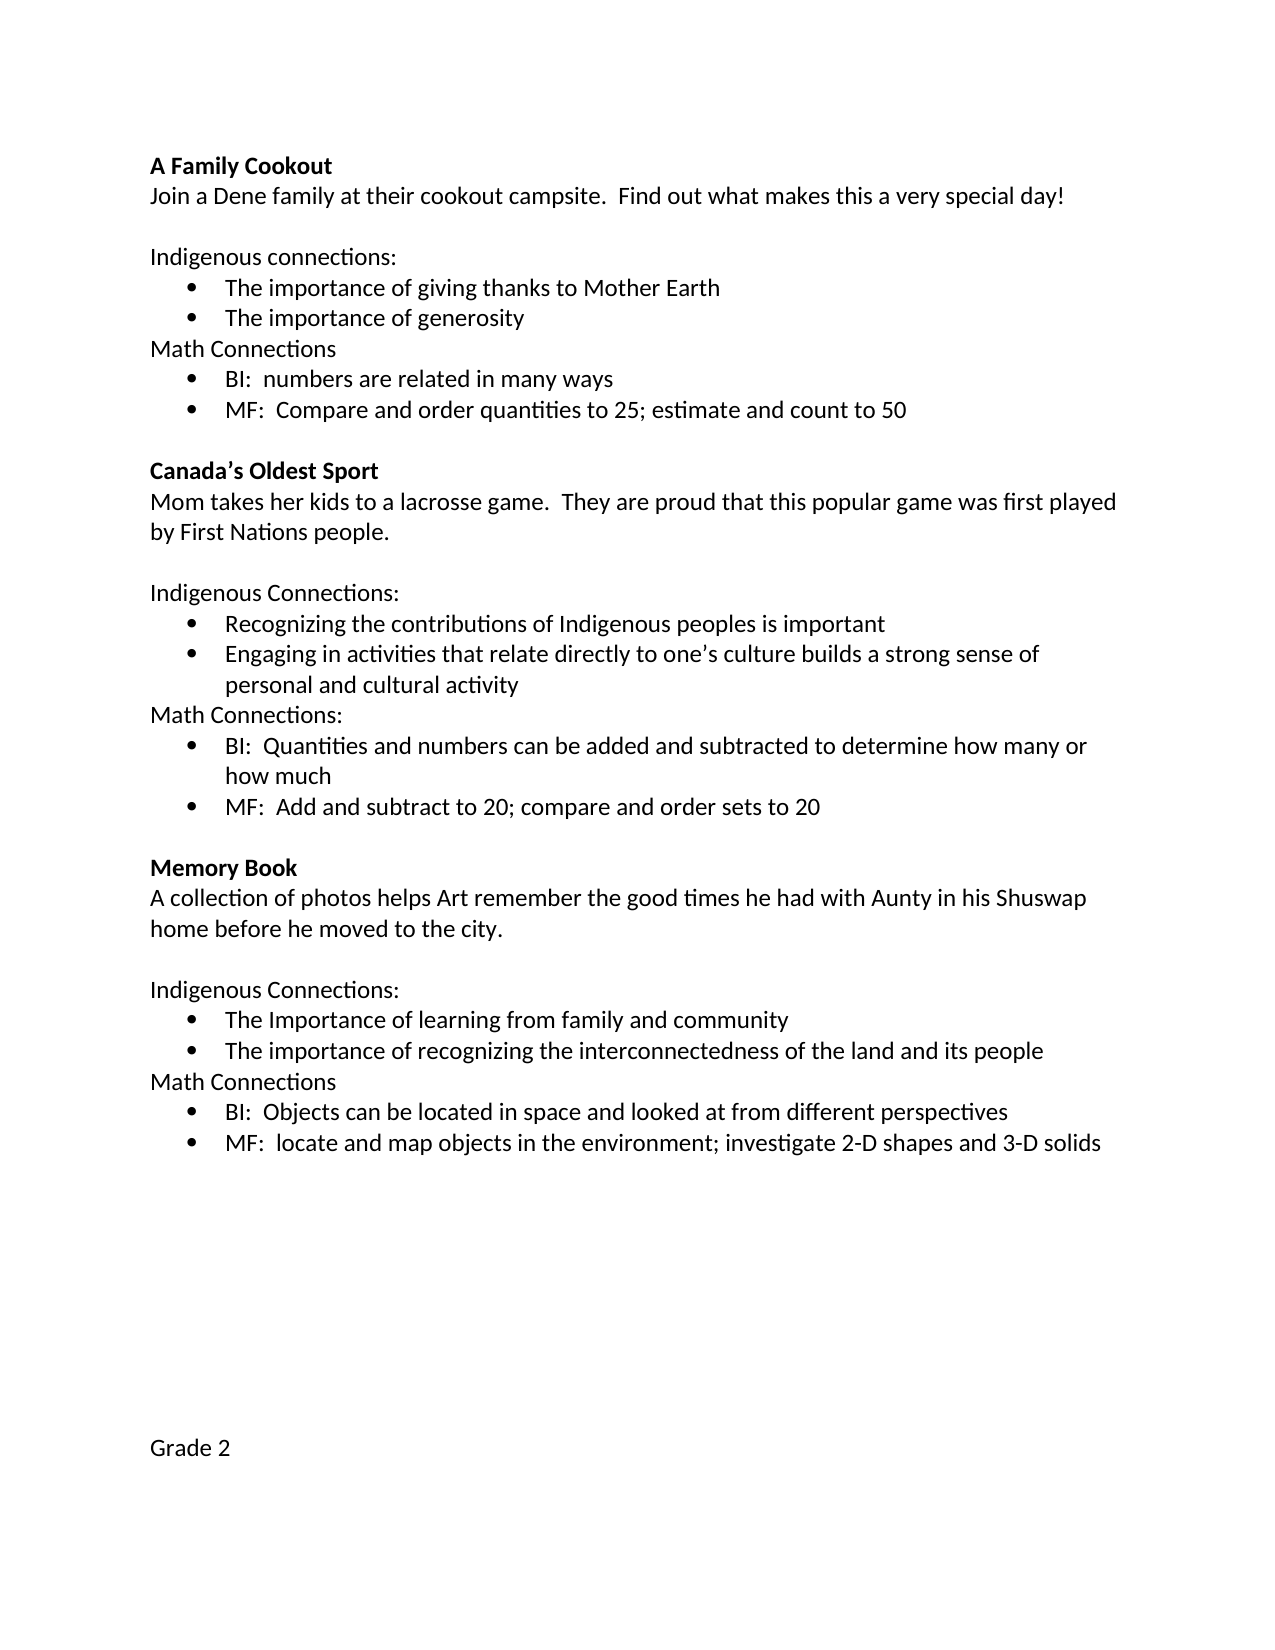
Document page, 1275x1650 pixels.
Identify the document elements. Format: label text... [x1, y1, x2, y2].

text Canada’s Oldest Sport [150, 455, 1125, 486]
text Math Connections [150, 1066, 1125, 1096]
text Join a Dene family at their cookout campsite. Find out what makes this a very special day! [150, 181, 1125, 211]
text Memory Book [150, 852, 1125, 882]
list MF: locate and map objects in the environment; investigate 2-D shapes and 3-D solids [187, 1127, 1125, 1157]
text Math Connections: [150, 699, 1125, 730]
text A Family Cookout [150, 150, 1125, 181]
list The importance of generosity [187, 303, 1125, 333]
list MF: Add and subtract to 20; compare and order sets to 20 [187, 791, 1125, 821]
list The Importance of learning from family and community [187, 1004, 1125, 1035]
list The importance of giving thanks to Mother Earth [187, 272, 1125, 303]
list Engaging in activities that relate directly to one’s culture builds a strong sense of personal and cultural activity [187, 638, 1125, 699]
text A collection of photos helps Art remember the good times he had with Aunty in his Shuswap home before he moved to the city. [150, 882, 1125, 943]
text Math Connections [150, 333, 1125, 364]
list BI: numbers are related in many ways [187, 364, 1125, 394]
list MF: Compare and order quantities to 25; estimate and count to 50 [187, 394, 1125, 425]
list The importance of recognizing the interconnectedness of the land and its people [187, 1035, 1125, 1066]
text Indigenous connections: [150, 242, 1125, 272]
text Indigenous Connections: [150, 974, 1125, 1004]
text Mom takes her kids to a lacrosse game. They are proud that this popular game was first played by First Nations people. [150, 486, 1125, 547]
text Indigenous Connections: [150, 577, 1125, 608]
list BI: Quantities and numbers can be added and subtracted to determine how many or how much [187, 730, 1125, 791]
list BI: Objects can be located in space and looked at from different perspectives [187, 1096, 1125, 1127]
text Grade 2 [150, 1432, 1125, 1462]
list Recognizing the contributions of Indigenous peoples is important [187, 608, 1125, 638]
